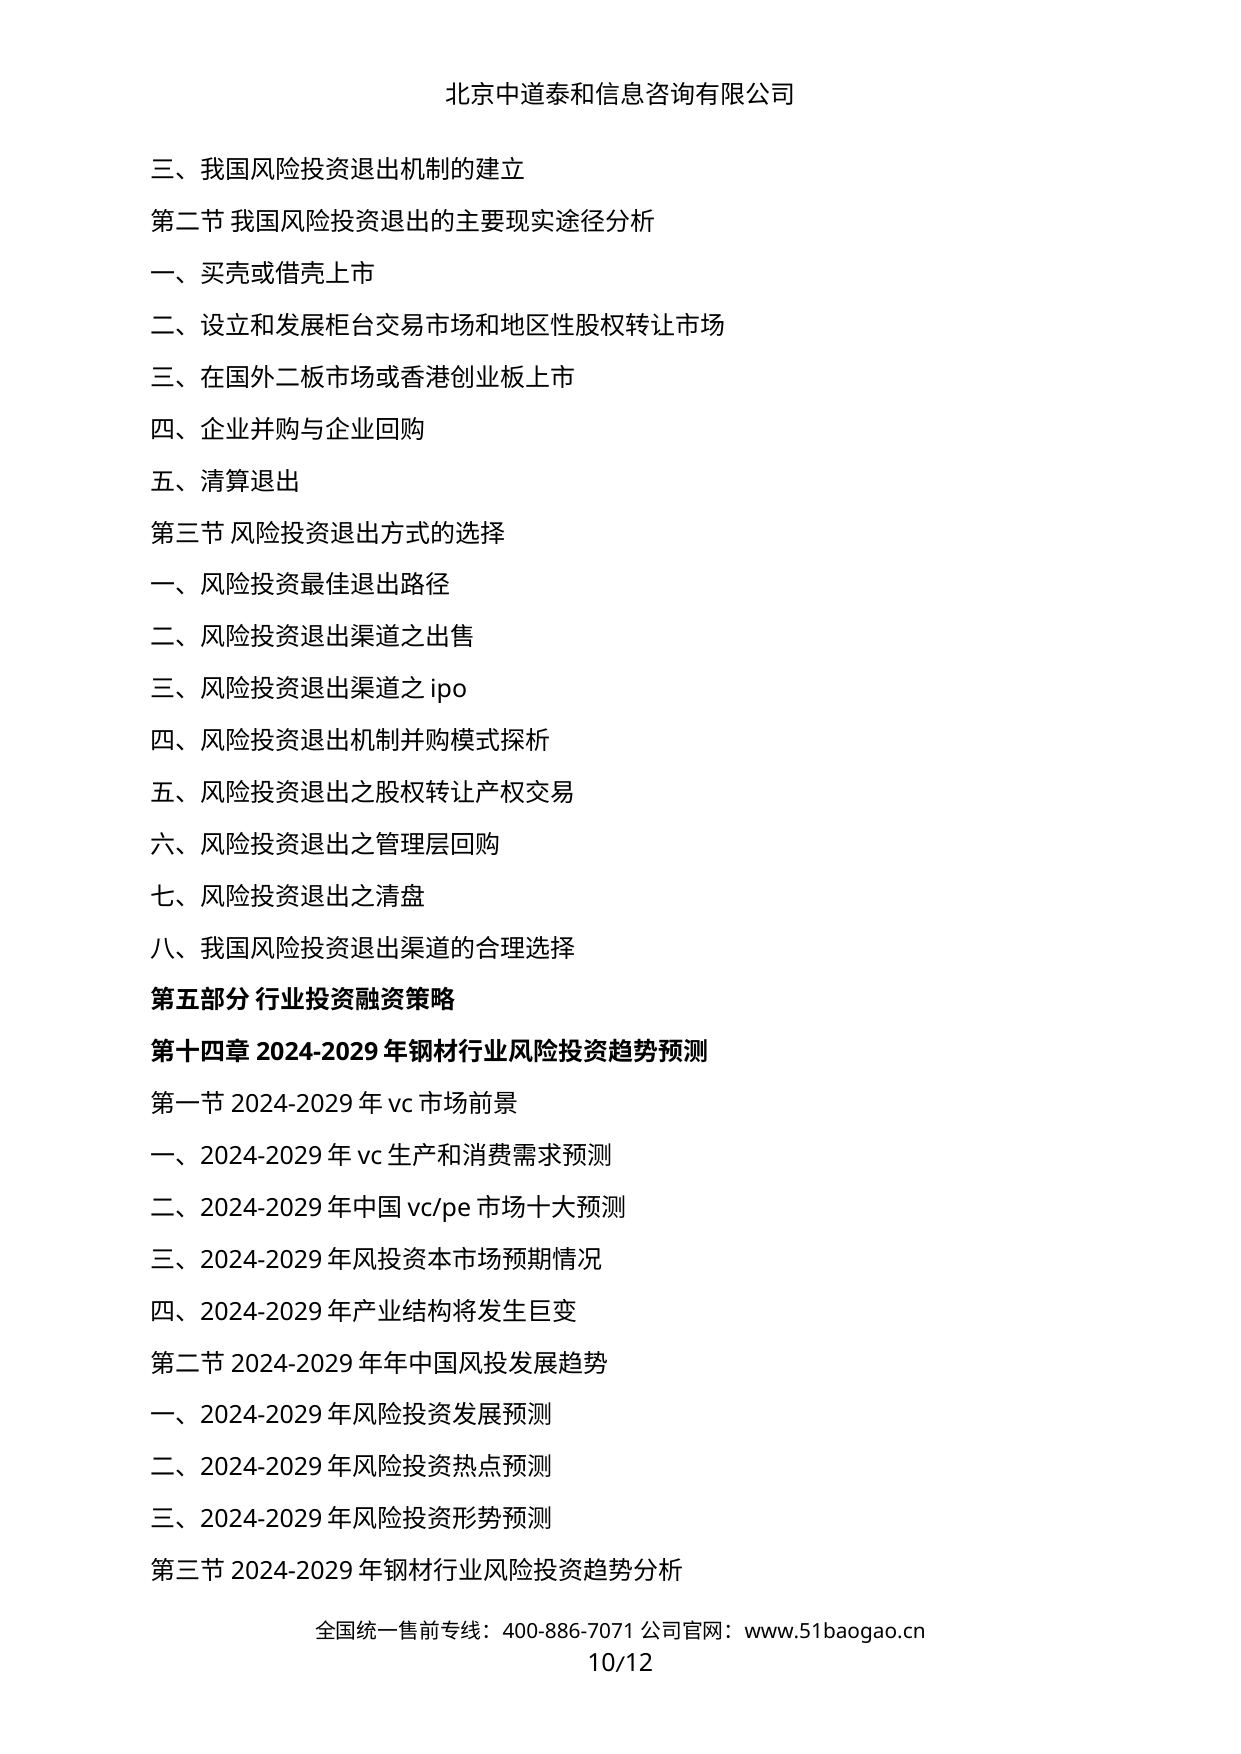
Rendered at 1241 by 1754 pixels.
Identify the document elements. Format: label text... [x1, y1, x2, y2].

text 一、2024-2029年风险投资发展预测 [150, 1395, 1090, 1431]
text 四、2024-2029年产业结构将发生巨变 [150, 1291, 1090, 1327]
text 三、在国外二板市场或香港创业板上市 [150, 357, 1090, 394]
text 四、风险投资退出机制并购模式探析 [150, 721, 1090, 757]
text 五、清算退出 [150, 461, 1090, 497]
text 三、风险投资退出渠道之ipo [150, 669, 1090, 705]
text 一、风险投资最佳退出路径 [150, 565, 1090, 601]
text 四、企业并购与企业回购 [150, 409, 1090, 446]
text 三、我国风险投资退出机制的建立 [150, 150, 1090, 186]
text 二、2024-2029年风险投资热点预测 [150, 1447, 1090, 1483]
text 第二节 我国风险投资退出的主要现实途径分析 [150, 202, 1090, 238]
text 三、2024-2029年风投资本市场预期情况 [150, 1239, 1090, 1276]
text 二、2024-2029年中国vc/pe市场十大预测 [150, 1187, 1090, 1224]
text 八、我国风险投资退出渠道的合理选择 [150, 928, 1090, 964]
text 第五部分 行业投资融资策略 [150, 980, 1090, 1016]
text 三、2024-2029年风险投资形势预测 [150, 1499, 1090, 1535]
text 第三节 风险投资退出方式的选择 [150, 513, 1090, 549]
text 第二节 2024-2029年年中国风投发展趋势 [150, 1343, 1090, 1379]
text 第一节 2024-2029年vc市场前景 [150, 1084, 1090, 1120]
text 五、风险投资退出之股权转让产权交易 [150, 772, 1090, 809]
text 一、买壳或借壳上市 [150, 254, 1090, 290]
text 二、风险投资退出渠道之出售 [150, 617, 1090, 653]
text 第三节 2024-2029年钢材行业风险投资趋势分析 [150, 1551, 1090, 1587]
text 六、风险投资退出之管理层回购 [150, 824, 1090, 861]
text 第十四章 2024-2029年钢材行业风险投资趋势预测 [150, 1032, 1090, 1068]
text 七、风险投资退出之清盘 [150, 876, 1090, 912]
text 一、2024-2029年vc生产和消费需求预测 [150, 1136, 1090, 1172]
text 二、设立和发展柜台交易市场和地区性股权转让市场 [150, 306, 1090, 342]
